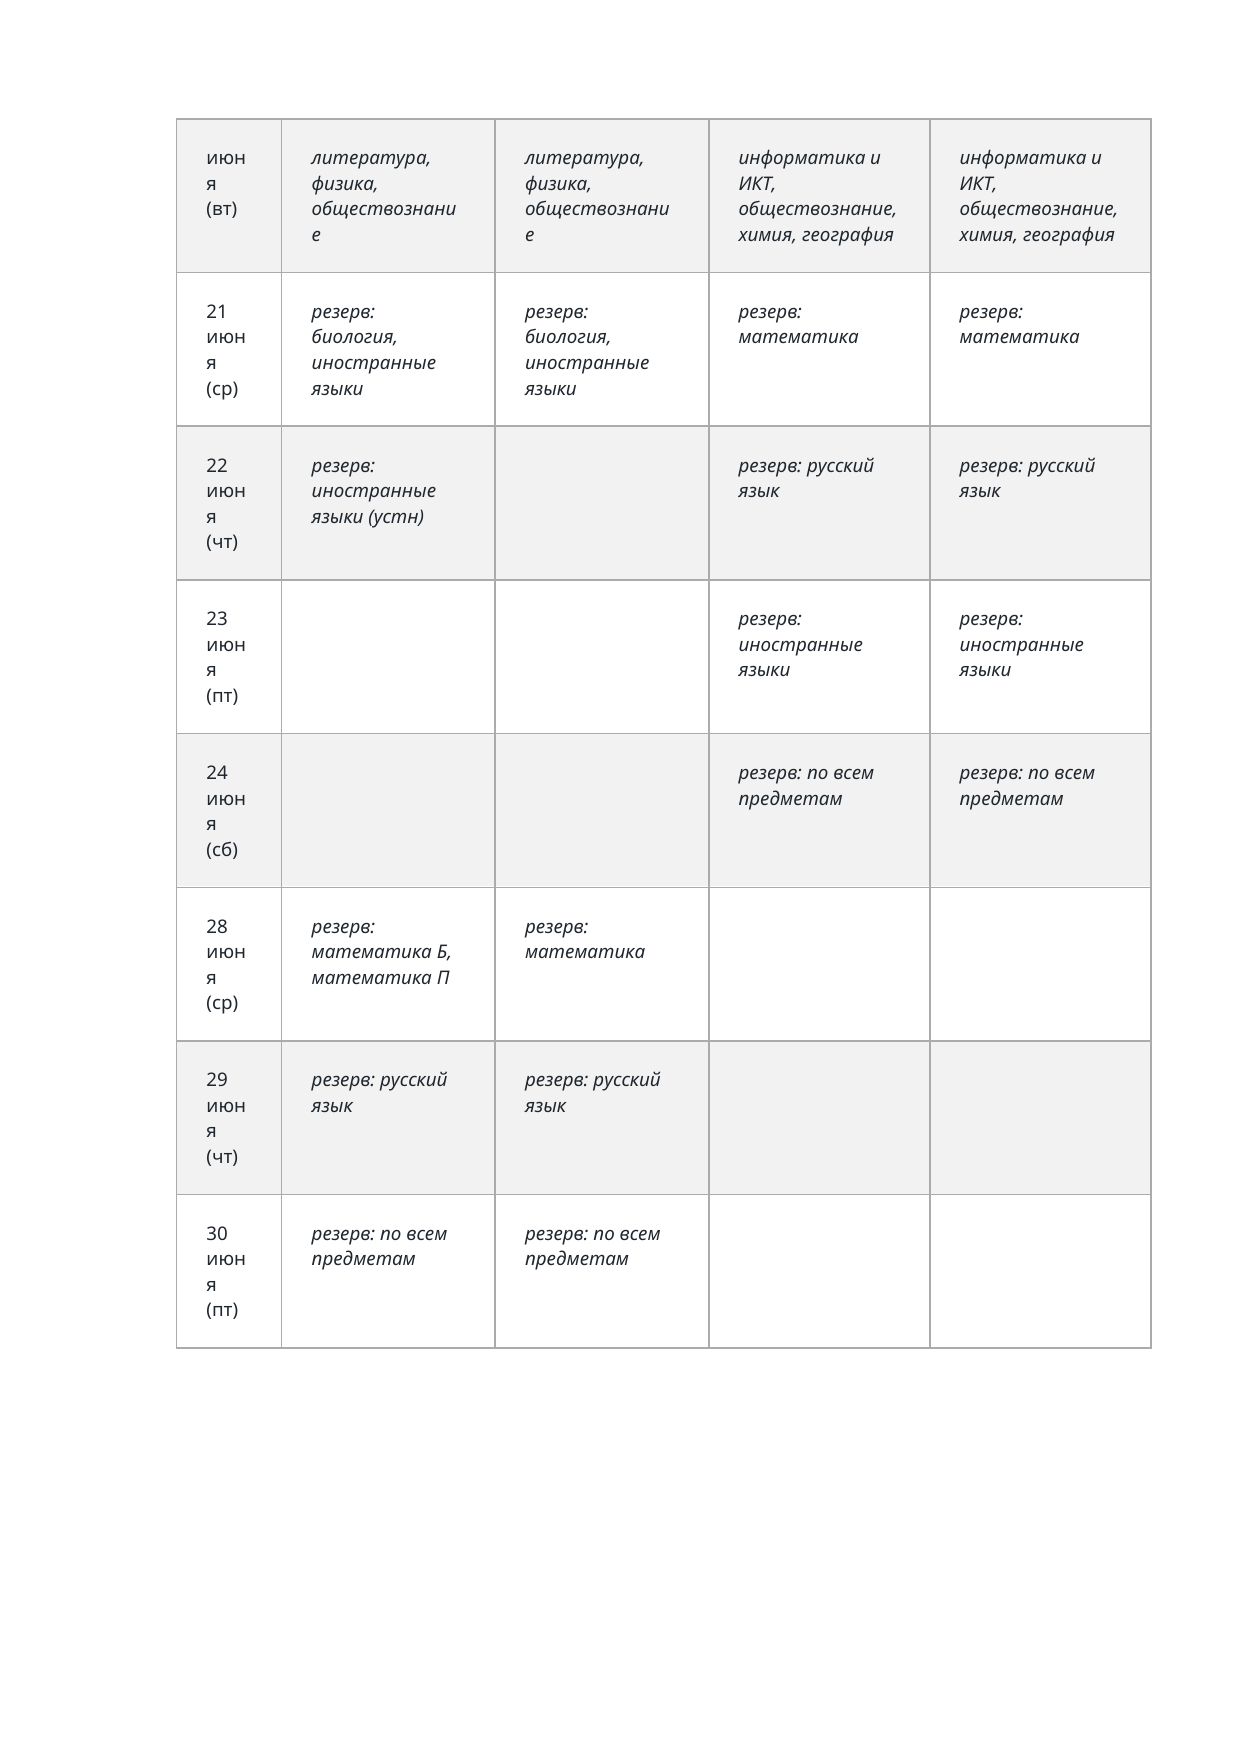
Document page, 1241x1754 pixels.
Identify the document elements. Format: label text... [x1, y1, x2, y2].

table_cell 23 июня (пт) [177, 581, 281, 733]
table_cell резерв: русский язык [931, 427, 1150, 579]
table_cell резерв: русский язык [282, 1042, 494, 1194]
table_cell [282, 581, 494, 733]
table_cell резерв: иностранные языки (устн) [282, 427, 494, 579]
table_cell резерв: иностранные языки [710, 581, 929, 733]
table_cell [496, 427, 708, 579]
table_cell резерв: математика [496, 888, 708, 1040]
table_cell [496, 734, 708, 886]
table_cell [710, 1042, 929, 1194]
table_cell резерв: математика [931, 273, 1150, 425]
table_cell 20 июня (вт) [177, 120, 281, 272]
table_cell резерв: русский язык [496, 1042, 708, 1194]
table_cell [931, 1042, 1150, 1194]
table_cell 24 июня (сб) [177, 734, 281, 886]
table_cell резерв: русский язык [710, 427, 929, 579]
table_cell резерв: по всем предметам [496, 1195, 708, 1347]
table_cell резерв: математика [710, 273, 929, 425]
table_cell [710, 888, 929, 1040]
table_cell [931, 1195, 1150, 1347]
table_cell [496, 581, 708, 733]
table_cell 21 июня (ср) [177, 273, 281, 425]
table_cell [931, 120, 1150, 272]
table_cell резерв: биология, иностранные языки [282, 273, 494, 425]
table_cell [282, 734, 494, 886]
table_cell 22 июня (чт) [177, 427, 281, 579]
table_cell 28 июня (ср) [177, 888, 281, 1040]
table_cell резерв: биология, иностранные языки [496, 273, 708, 425]
table_cell резерв: по всем предметам [710, 734, 929, 886]
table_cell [710, 120, 929, 272]
table_cell [931, 888, 1150, 1040]
table_cell резерв: математика Б, математика П [282, 888, 494, 1040]
table_cell 29 июня (чт) [177, 1042, 281, 1194]
table_cell [710, 1195, 929, 1347]
table_cell резерв: по всем предметам [931, 734, 1150, 886]
table_cell резерв: по всем предметам [282, 1195, 494, 1347]
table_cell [282, 120, 494, 272]
table_cell резерв: иностранные языки [931, 581, 1150, 733]
table_cell 30 июня (пт) [177, 1195, 281, 1347]
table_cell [496, 120, 708, 272]
